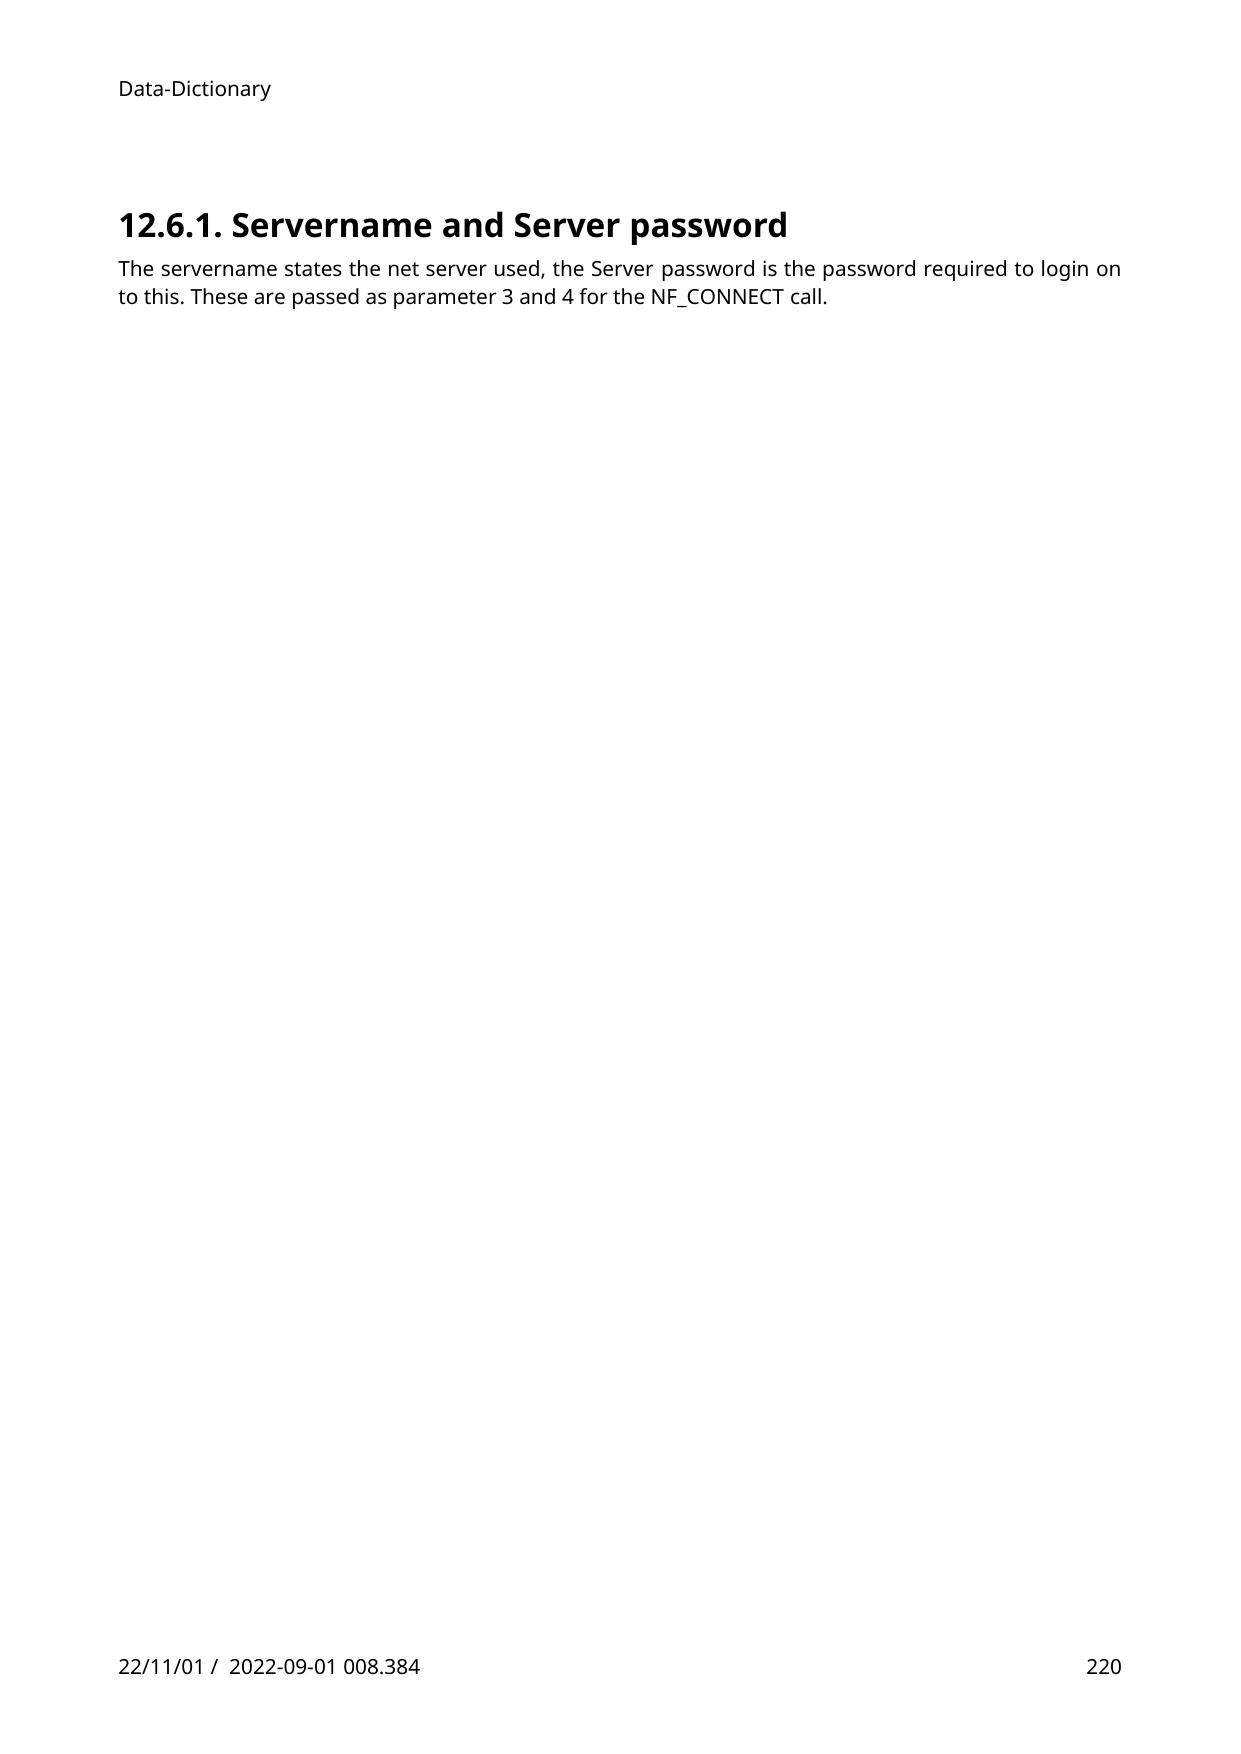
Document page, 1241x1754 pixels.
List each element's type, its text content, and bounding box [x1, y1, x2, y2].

subtitle 12.6.1. Servername and Server password [118, 202, 1122, 248]
text The servername states the net server used, the Server password is the password required to login on to this. These are passed as parameter 3 and 4 for the NF_CONNECT call. [118, 254, 1122, 311]
